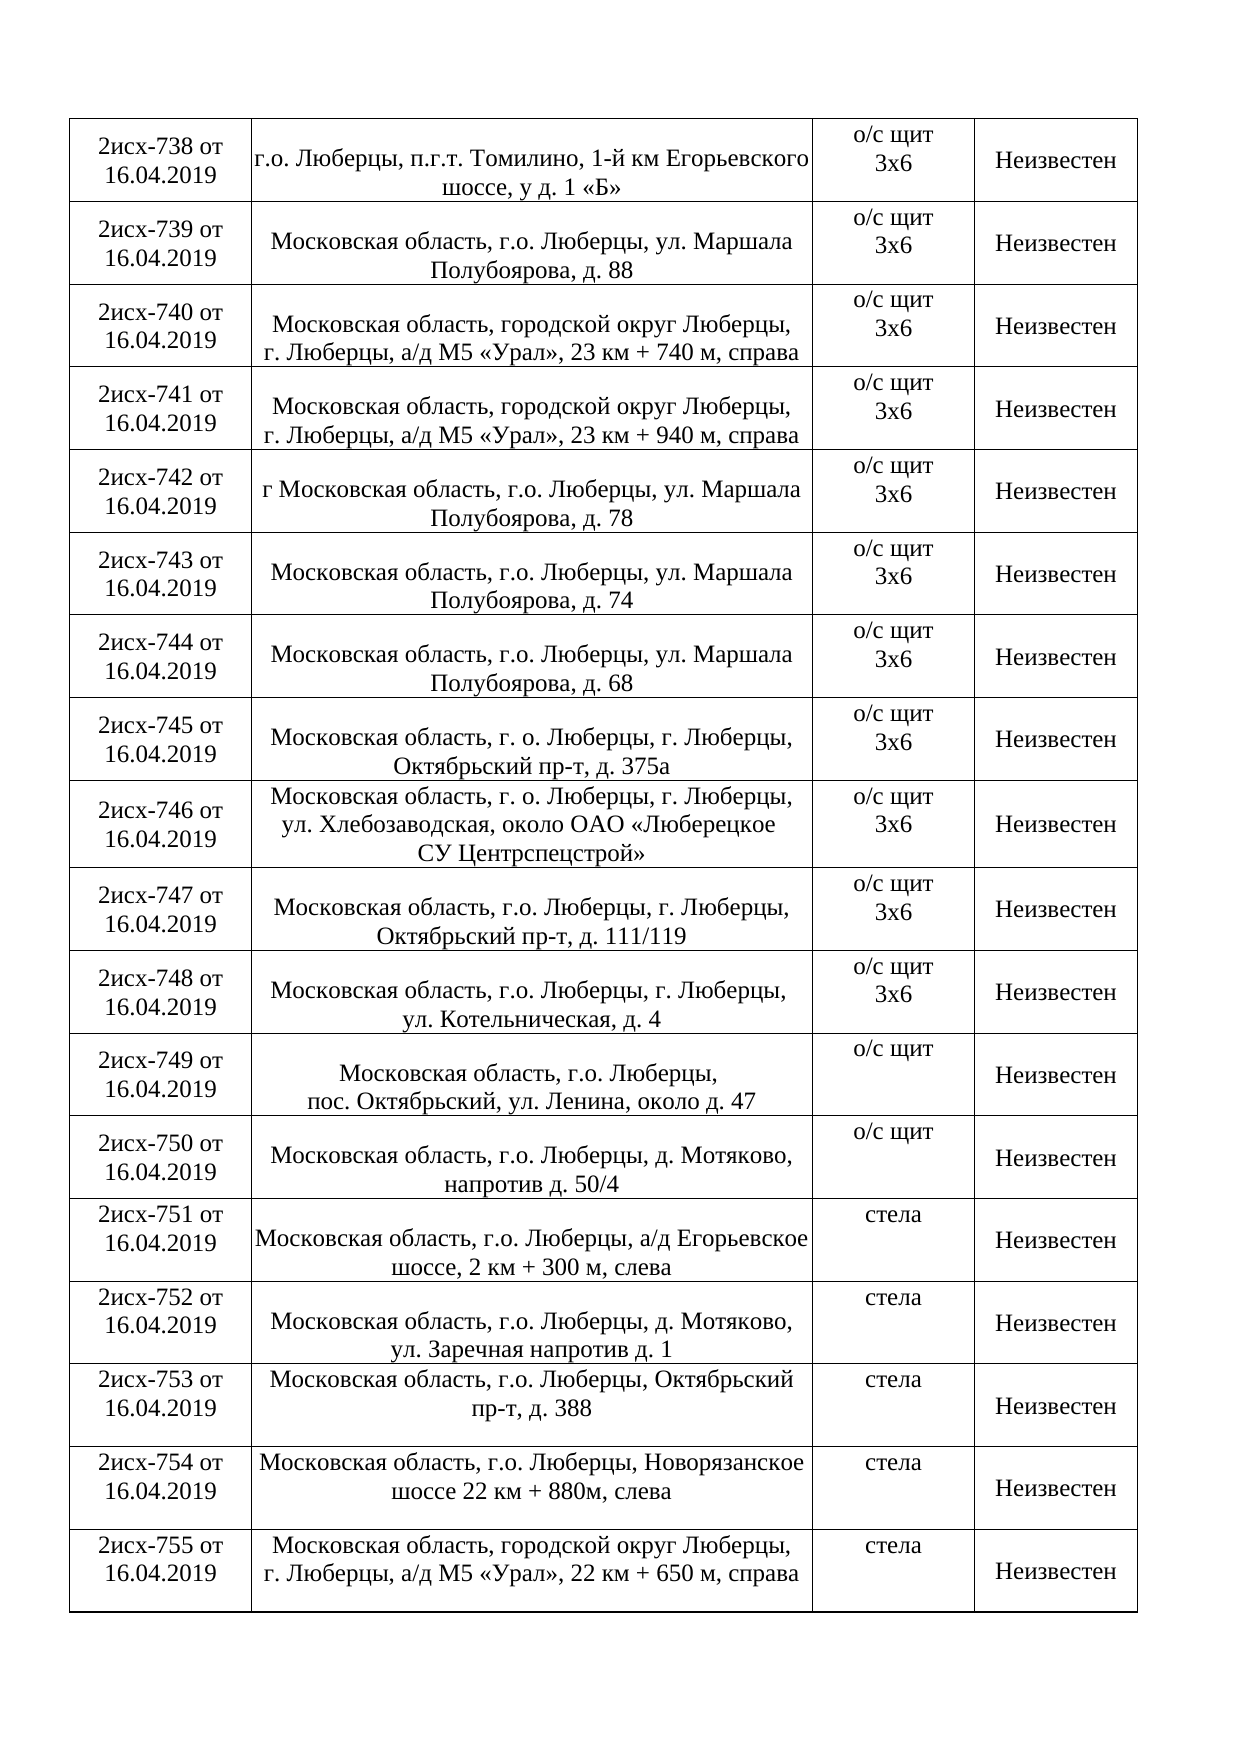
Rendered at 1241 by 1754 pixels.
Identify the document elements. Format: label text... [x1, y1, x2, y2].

table_cell стела [813, 1282, 974, 1363]
table_cell 2исх-742 от 16.04.2019 [70, 450, 251, 532]
table_cell о/с щит 3х6 [813, 951, 974, 1032]
table_cell Неизвестен [975, 450, 1137, 532]
table_cell Неизвестен [975, 202, 1137, 283]
table_cell 2исх-738 от 16.04.2019 [70, 119, 251, 201]
table_cell Неизвестен [975, 533, 1137, 614]
table_cell 2исх-745 от 16.04.2019 [70, 698, 251, 780]
table_cell Неизвестен [975, 698, 1137, 780]
table_cell о/с щит 3х6 [813, 119, 974, 201]
table_cell 2исх-754 от 16.04.2019 [70, 1447, 251, 1529]
table_cell Московская область, городской округ Люберцы, г. Люберцы, а/д М5 «Урал», 22 км + 650 м, справа [252, 1530, 812, 1611]
table_cell Неизвестен [975, 781, 1137, 867]
table_cell о/с щит 3х6 [813, 698, 974, 780]
table_cell Московская область, г.о. Люберцы, г. Люберцы, Октябрьский пр-т, д. 111/119 [252, 868, 812, 950]
table_cell 2исх-753 от 16.04.2019 [70, 1364, 251, 1446]
table_cell Неизвестен [975, 367, 1137, 449]
table_cell 2исх-739 от 16.04.2019 [70, 202, 251, 283]
table_cell 2исх-744 от 16.04.2019 [70, 615, 251, 697]
table_cell стела [813, 1199, 974, 1281]
table_cell Московская область, г.о. Люберцы, д. Мотяково, ул. Заречная напротив д. 1 [252, 1282, 812, 1363]
table_cell Неизвестен [975, 1116, 1137, 1198]
table_cell Неизвестен [975, 615, 1137, 697]
table_cell о/с щит 3х6 [813, 533, 974, 614]
table_cell о/с щит [813, 1116, 974, 1198]
table_cell Московская область, г.о. Люберцы, Октябрьский пр-т, д. 388 [252, 1364, 812, 1446]
table_cell Неизвестен [975, 1447, 1137, 1529]
table_cell Неизвестен [975, 1199, 1137, 1281]
table_cell 2исх-743 от 16.04.2019 [70, 533, 251, 614]
table_cell Московская область, г. о. Люберцы, г. Люберцы, ул. Хлебозаводская, около ОАО «Люберецкое СУ Центрспецстрой» [252, 781, 812, 867]
table_cell Московская область, городской округ Люберцы, г. Люберцы, а/д М5 «Урал», 23 км + 940 м, справа [252, 367, 812, 449]
table_cell 2исх-755 от 16.04.2019 [70, 1530, 251, 1611]
table_cell 2исх-747 от 16.04.2019 [70, 868, 251, 950]
table_cell Московская область, г.о. Люберцы, ул. Маршала Полубоярова, д. 88 [252, 202, 812, 283]
table_cell Неизвестен [975, 1282, 1137, 1363]
table_cell 2исх-746 от 16.04.2019 [70, 781, 251, 867]
table_cell Неизвестен [975, 285, 1137, 366]
table_cell Неизвестен [975, 1034, 1137, 1115]
table_cell Московская область, г.о. Люберцы, г. Люберцы, ул. Котельническая, д. 4 [252, 951, 812, 1032]
table_cell о/с щит 3х6 [813, 202, 974, 283]
table_cell 2исх-748 от 16.04.2019 [70, 951, 251, 1032]
table_cell Неизвестен [975, 868, 1137, 950]
table_cell о/с щит 3х6 [813, 615, 974, 697]
table_cell Московская область, г.о. Люберцы, ул. Маршала Полубоярова, д. 68 [252, 615, 812, 697]
table_cell Неизвестен [975, 1530, 1137, 1611]
table_cell Московская область, г.о. Люберцы, а/д Егорьевское шоссе, 2 км + 300 м, слева [252, 1199, 812, 1281]
table_cell о/с щит 3х6 [813, 367, 974, 449]
table_cell о/с щит 3х6 [813, 450, 974, 532]
table_cell о/с щит 3х6 [813, 781, 974, 867]
table_cell стела [813, 1530, 974, 1611]
table_cell о/с щит 3х6 [813, 868, 974, 950]
table_cell г.о. Люберцы, п.г.т. Томилино, 1-й км Егорьевского шоссе, у д. 1 «Б» [252, 119, 812, 201]
table_cell Московская область, г.о. Люберцы, Новорязанское шоссе 22 км + 880м, слева [252, 1447, 812, 1529]
table_cell 2исх-752 от 16.04.2019 [70, 1282, 251, 1363]
table_cell 2исх-749 от 16.04.2019 [70, 1034, 251, 1115]
table_cell стела [813, 1364, 974, 1446]
table_cell Московская область, г.о. Люберцы, пос. Октябрьский, ул. Ленина, около д. 47 [252, 1034, 812, 1115]
table_cell стела [813, 1447, 974, 1529]
table_cell 2исх-751 от 16.04.2019 [70, 1199, 251, 1281]
table_cell 2исх-740 от 16.04.2019 [70, 285, 251, 366]
table_cell 2исх-750 от 16.04.2019 [70, 1116, 251, 1198]
table_cell Московская область, г. о. Люберцы, г. Люберцы, Октябрьский пр-т, д. 375а [252, 698, 812, 780]
table_cell Неизвестен [975, 951, 1137, 1032]
table_cell Неизвестен [975, 1364, 1137, 1446]
table_cell о/с щит [813, 1034, 974, 1115]
table_cell г Московская область, г.о. Люберцы, ул. Маршала Полубоярова, д. 78 [252, 450, 812, 532]
table_cell 2исх-741 от 16.04.2019 [70, 367, 251, 449]
table_cell Московская область, г.о. Люберцы, д. Мотяково, напротив д. 50/4 [252, 1116, 812, 1198]
table_cell о/с щит 3х6 [813, 285, 974, 366]
table_cell Неизвестен [975, 119, 1137, 201]
table_cell Московская область, г.о. Люберцы, ул. Маршала Полубоярова, д. 74 [252, 533, 812, 614]
table_cell Московская область, городской округ Люберцы, г. Люберцы, а/д М5 «Урал», 23 км + 740 м, справа [252, 285, 812, 366]
